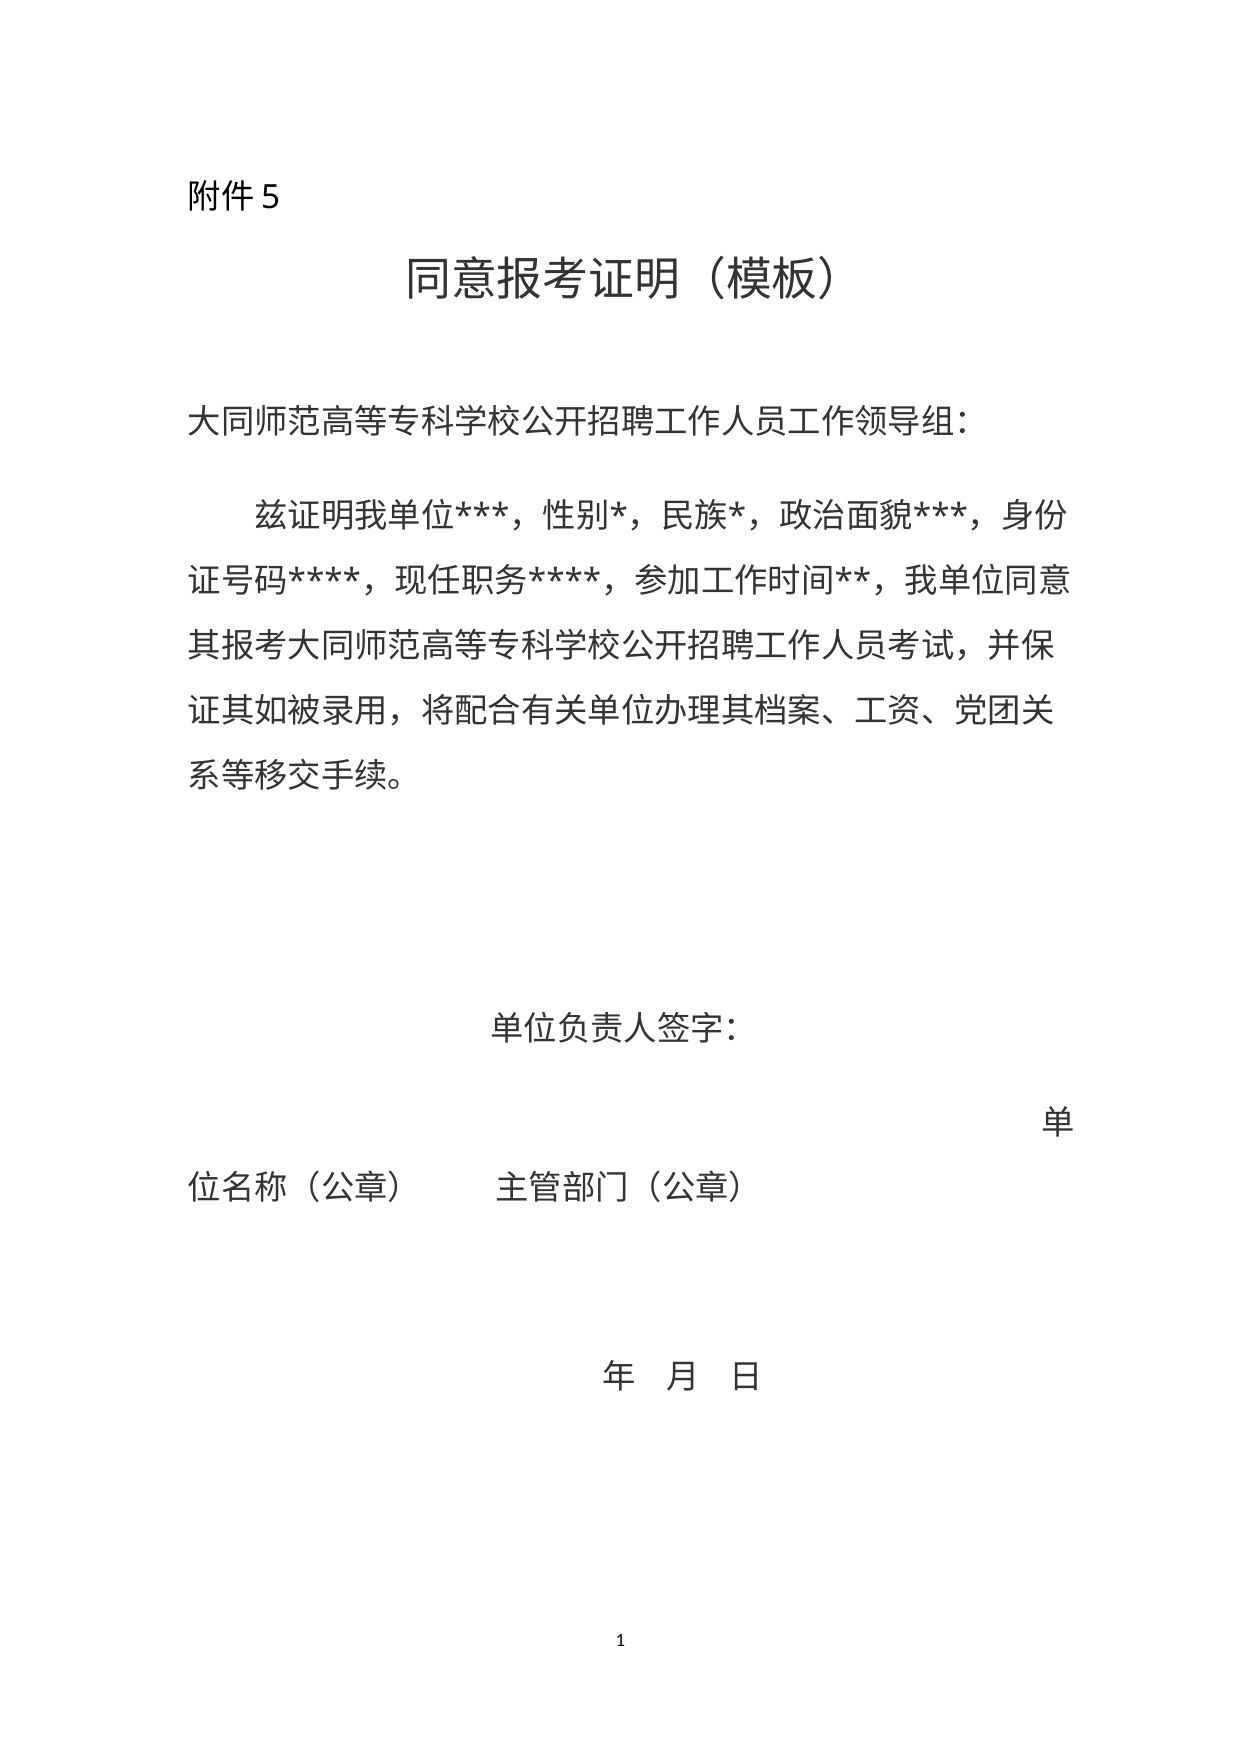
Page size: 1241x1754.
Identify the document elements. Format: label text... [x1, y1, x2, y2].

text 大同师范高等专科学校公开招聘工作人员工作领导组： [187, 386, 1076, 451]
text 单位名称（公章） 主管部门（公章） [187, 1088, 1076, 1218]
text 兹证明我单位***，性别*，民族*，政治面貌***，身份证号码****，现任职务****，参加工作时间**，我单位同意其报考大同师范高等专科学校公开招聘工作人员考试，并保证其如被录用，将配合有关单位办理其档案、工资、党团关系等移交手续。 [187, 480, 1076, 805]
text 年 月 日 [187, 1341, 1076, 1406]
text 单位负责人签字： [187, 929, 1076, 1059]
text 同意报考证明（模板） [216, 227, 1053, 324]
text 附件5 [187, 162, 1053, 227]
